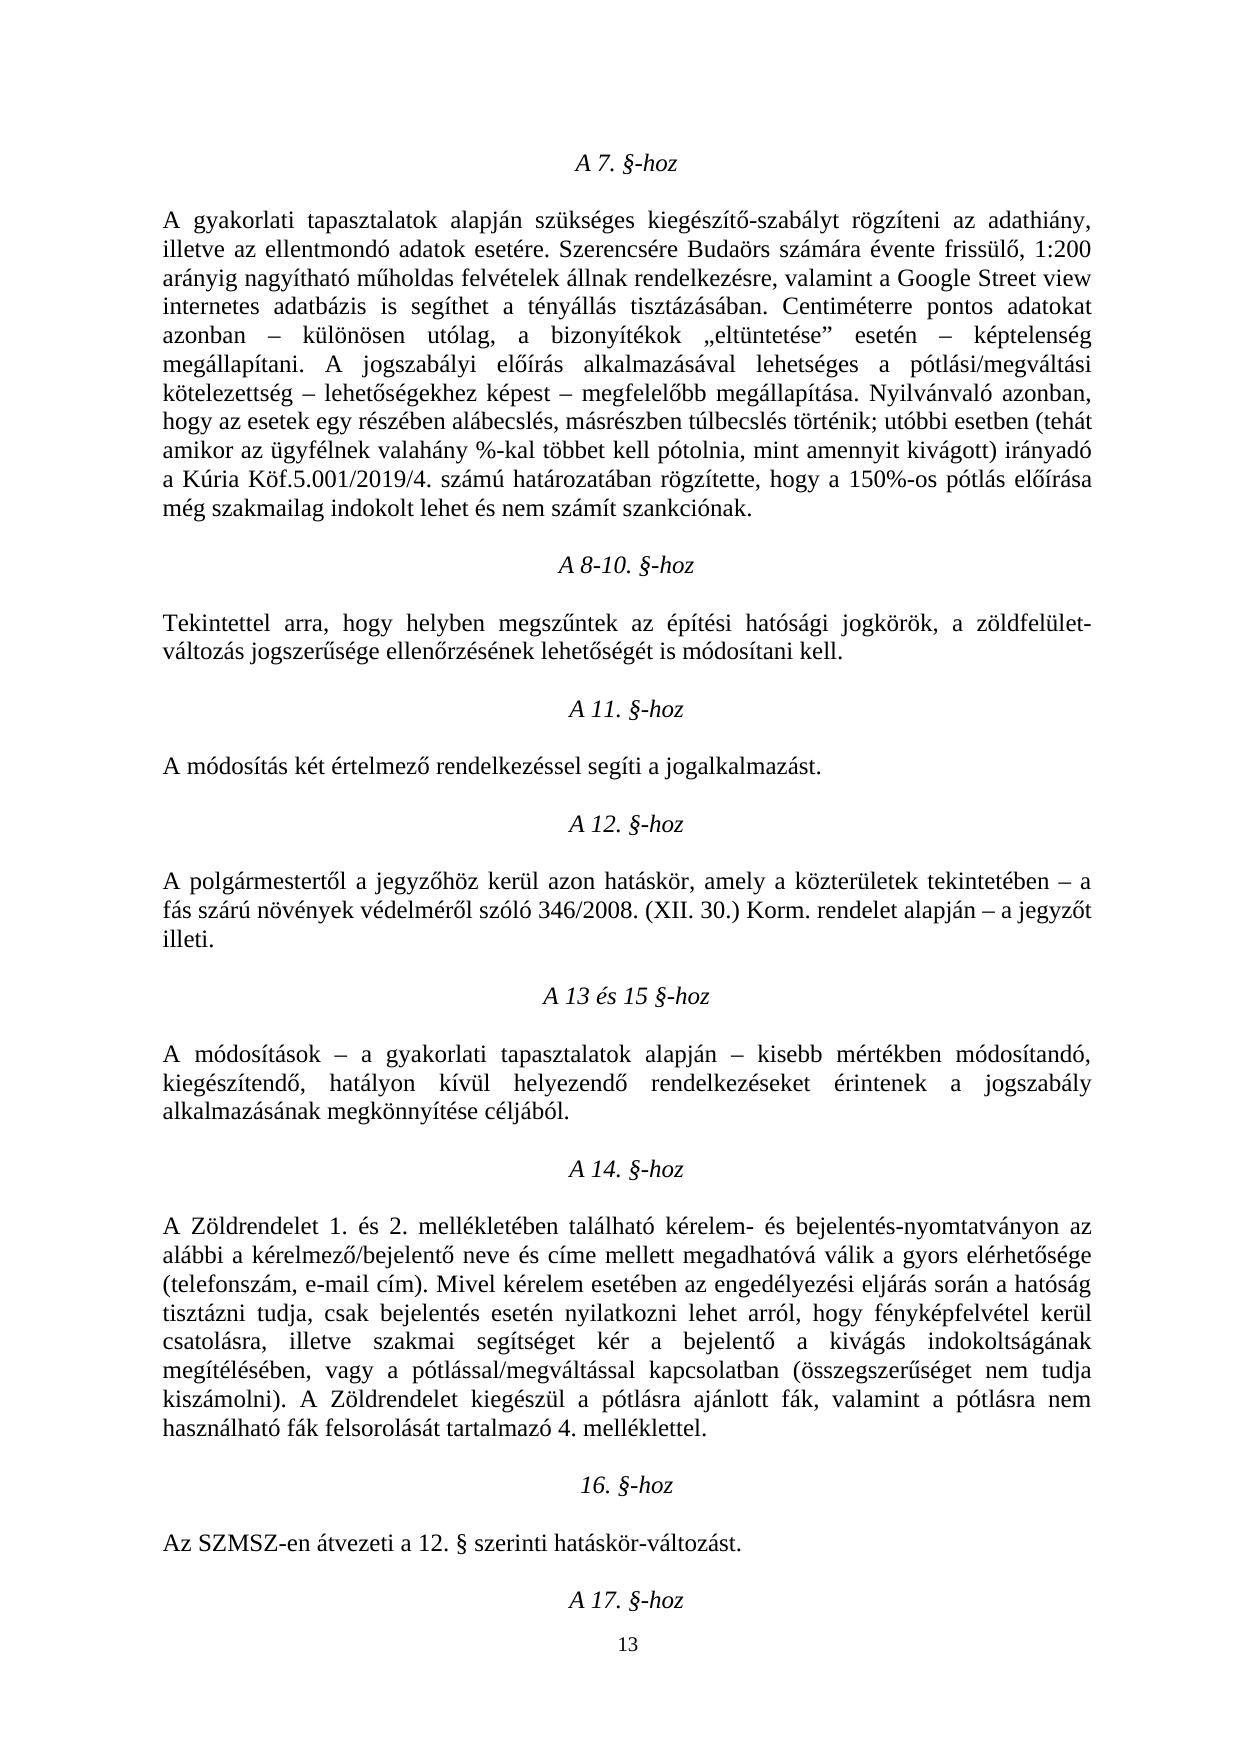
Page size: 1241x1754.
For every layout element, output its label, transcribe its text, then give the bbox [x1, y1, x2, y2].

text Tekintettel arra, hogy helyben megszűntek az építési hatósági jogkörök, a zöldfelület-változás jogszerűsége ellenőrzésének lehetőségét is módosítani kell. [162, 608, 1093, 665]
text A módosítások – a gyakorlati tapasztalatok alapján – kisebb mértékben módosítandó, kiegészítendő, hatályon kívül helyezendő rendelkezéseket érintenek a jogszabály alkalmazásának megkönnyítése céljából. [162, 1039, 1093, 1125]
text A polgármestertől a jegyzőhöz kerül azon hatáskör, amely a közterületek tekintetében – a fás szárú növények védelméről szóló 346/2008. (XII. 30.) Korm. rendelet alapján – a jegyzőt illeti. [162, 866, 1093, 953]
text A 12. §-hoz [162, 809, 1093, 838]
text A gyakorlati tapasztalatok alapján szükséges kiegészítő-szabályt rögzíteni az adathiány, illetve az ellentmondó adatok esetére. Szerencsére Budaörs számára évente frissülő, 1:200 arányig nagyítható műholdas felvételek állnak rendelkezésre, valamint a Google Street view internetes adatbázis is segíthet a tényállás tisztázásában. Centiméterre pontos adatokat azonban – különösen utólag, a bizonyítékok „eltüntetése” esetén – képtelenség megállapítani. A jogszabályi előírás alkalmazásával lehetséges a pótlási/megváltási kötelezettség – lehetőségekhez képest – megfelelőbb megállapítása. Nyilvánvaló azonban, hogy az esetek egy részében alábecslés, másrészben túlbecslés történik; utóbbi esetben (tehát amikor az ügyfélnek valahány %-kal többet kell pótolnia, mint amennyit kivágott) irányadó a Kúria Köf.5.001/2019/4. számú határozatában rögzítette, hogy a 150%-os pótlás előírása még szakmailag indokolt lehet és nem számít szankciónak. [162, 205, 1093, 521]
text A 7. §-hoz [162, 148, 1093, 176]
text A Zöldrendelet 1. és 2. mellékletében található kérelem- és bejelentés-nyomtatványon az alábbi a kérelmező/bejelentő neve és címe mellett megadhatóvá válik a gyors elérhetősége (telefonszám, e-mail cím). Mivel kérelem esetében az engedélyezési eljárás során a hatóság tisztázni tudja, csak bejelentés esetén nyilatkozni lehet arról, hogy fényképfelvétel kerül csatolásra, illetve szakmai segítséget kér a bejelentő a kivágás indokoltságának megítélésében, vagy a pótlással/megváltással kapcsolatban (összegszerűséget nem tudja kiszámolni). A Zöldrendelet kiegészül a pótlásra ajánlott fák, valamint a pótlásra nem használható fák felsorolását tartalmazó 4. melléklettel. [162, 1211, 1093, 1441]
text A 11. §-hoz [162, 694, 1093, 723]
text A 13 és 15 §-hoz [162, 981, 1093, 1010]
text Az SZMSZ-en átvezeti a 12. § szerinti hatáskör-változást. [162, 1528, 1093, 1556]
text A 14. §-hoz [162, 1154, 1093, 1183]
text A módosítás két értelmező rendelkezéssel segíti a jogalkalmazást. [162, 751, 1093, 780]
text A 17. §-hoz [162, 1585, 1093, 1614]
text 16. §-hoz [162, 1470, 1093, 1499]
text A 8-10. §-hoz [162, 550, 1093, 579]
